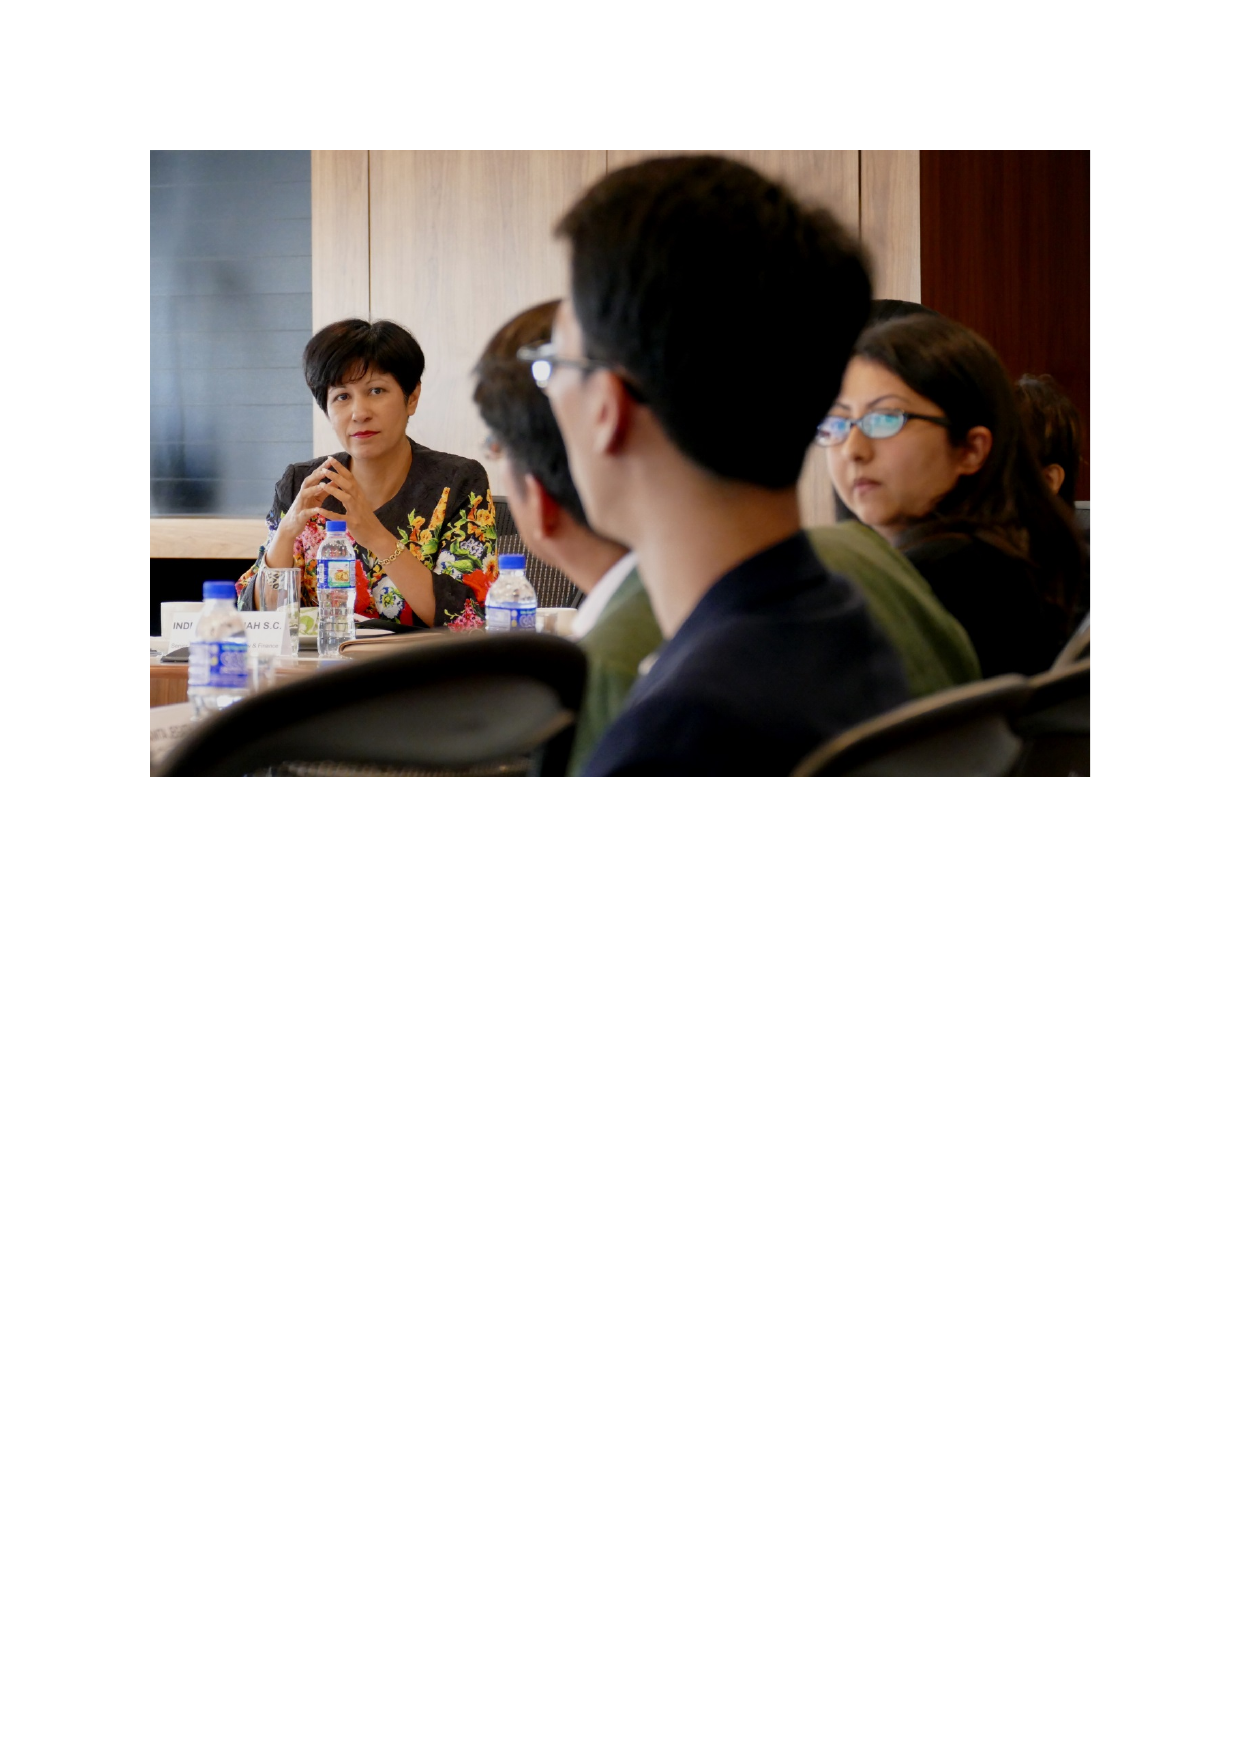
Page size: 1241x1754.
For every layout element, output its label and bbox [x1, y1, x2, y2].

picture [150, 150, 1091, 777]
